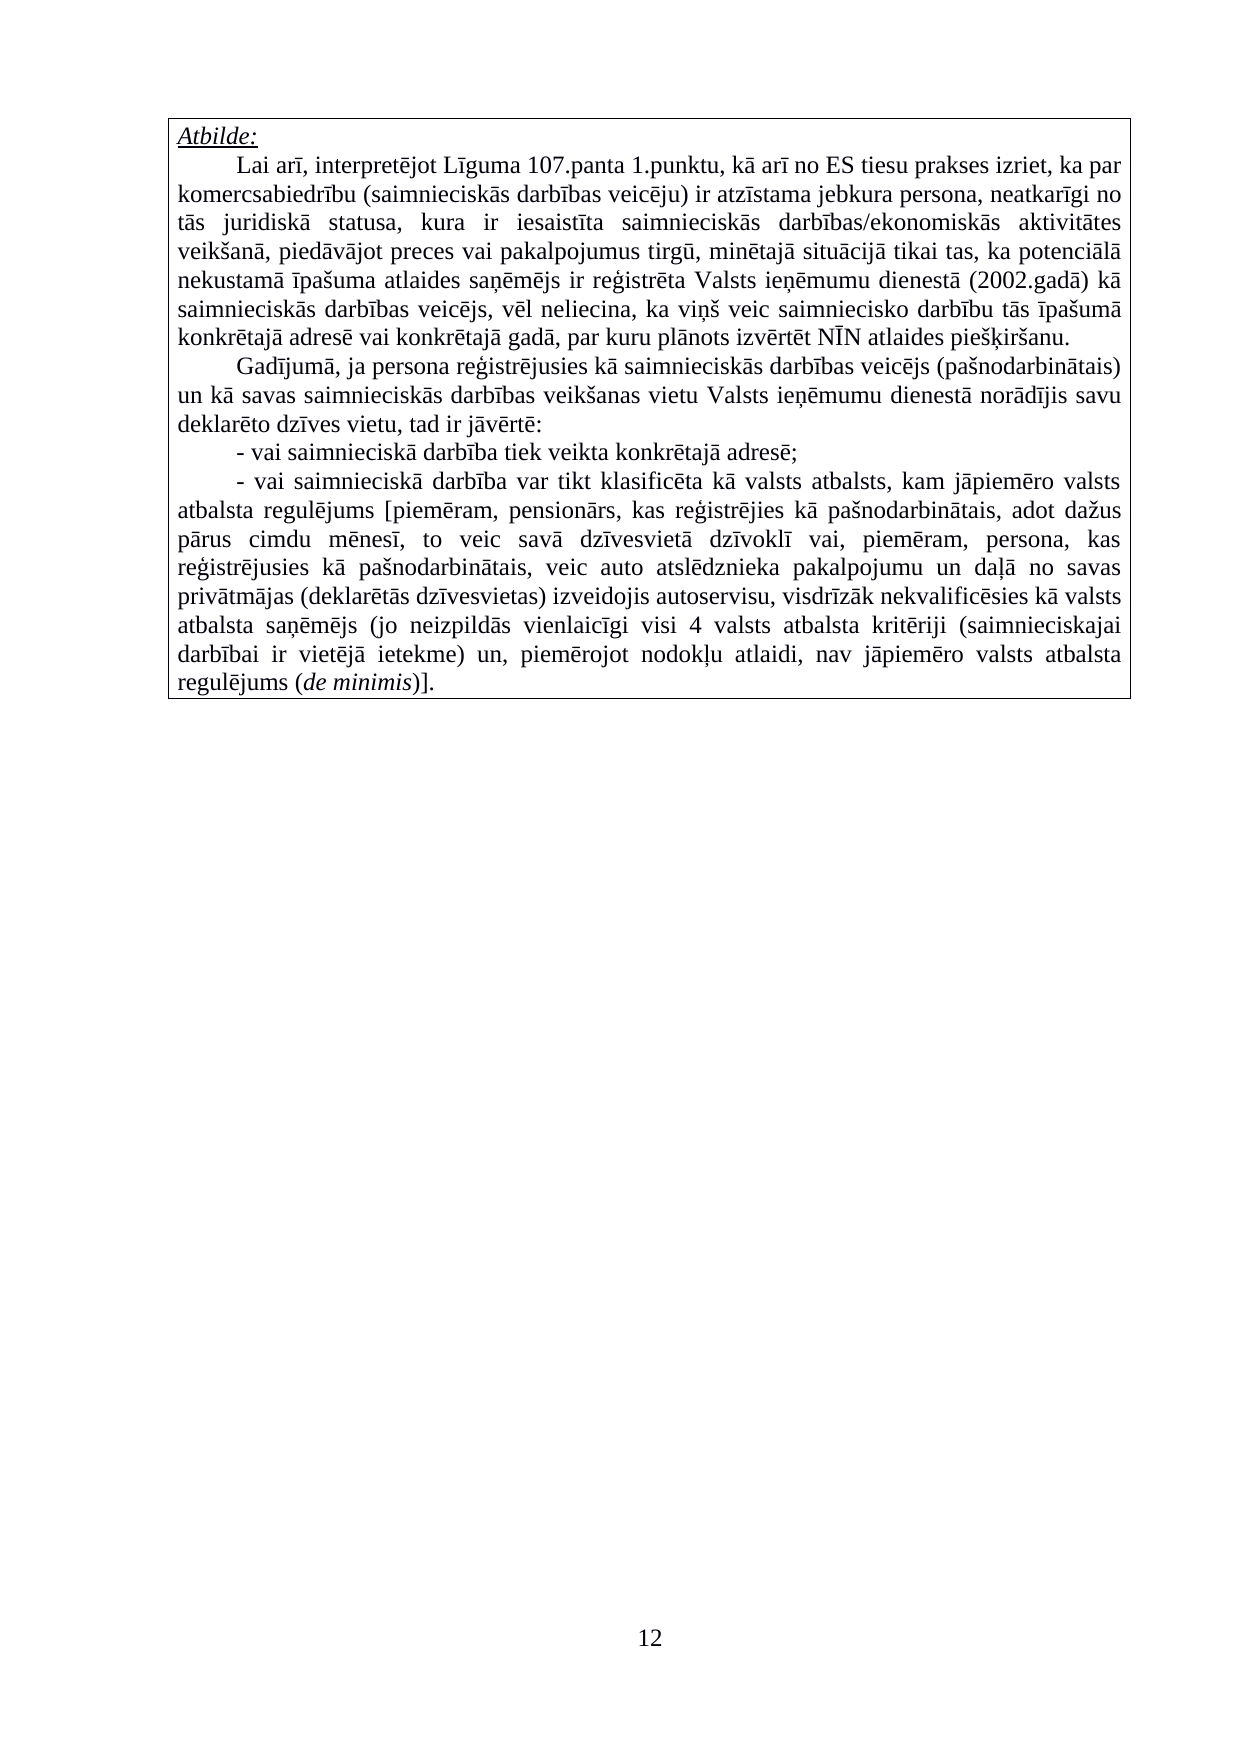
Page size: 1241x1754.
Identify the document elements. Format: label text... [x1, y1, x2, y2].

text Lai arī, interpretējot Līguma 107.panta 1.punktu, kā arī no ES tiesu prakses izriet, ka par komercsabiedrību (saimnieciskās darbības veicēju) ir atzīstama jebkura persona, neatkarīgi no tās juridiskā statusa, kura ir iesaistīta saimnieciskās darbības/ekonomiskās aktivitātes veikšanā, piedāvājot preces vai pakalpojumus tirgū, minētajā situācijā tikai tas, ka potenciālā nekustamā īpašuma atlaides saņēmējs ir reģistrēta Valsts ieņēmumu dienestā (2002.gadā) kā saimnieciskās darbības veicējs, vēl neliecina, ka viņš veic saimniecisko darbību tās īpašumā konkrētajā adresē vai konkrētajā gadā, par kuru plānots izvērtēt NĪN atlaides piešķiršanu. [177, 150, 1122, 351]
text Atbilde: [169, 119, 1130, 150]
text - vai saimnieciskā darbība tiek veikta konkrētajā adresē; [177, 437, 1122, 463]
text Gadījumā, ja persona reģistrējusies kā saimnieciskās darbības veicējs (pašnodarbinātais) un kā savas saimnieciskās darbības veikšanas vietu Valsts ieņēmumu dienestā norādījis savu deklarēto dzīves vietu, tad ir jāvērtē: [177, 351, 1122, 437]
text - vai saimnieciskā darbība var tikt klasificēta kā valsts atbalsts, kam jāpiemēro valsts atbalsta regulējums [piemēram, pensionārs, kas reģistrējies kā pašnodarbinātais, adot dažus pārus cimdu mēnesī, to veic savā dzīvesvietā dzīvoklī vai, piemēram, persona, kas reģistrējusies kā pašnodarbinātais, veic auto atslēdznieka pakalpojumu un daļā no savas privātmājas (deklarētās dzīvesvietas) izveidojis autoservisu, visdrīzāk nekvalificēsies kā valsts atbalsta saņēmējs (jo neizpildās vienlaicīgi visi 4 valsts atbalsta kritēriji (saimnieciskajai darbībai ir vietējā ietekme) un, piemērojot nodokļu atlaidi, nav jāpiemēro valsts atbalsta regulējums (de minimis)]. [169, 463, 1130, 698]
